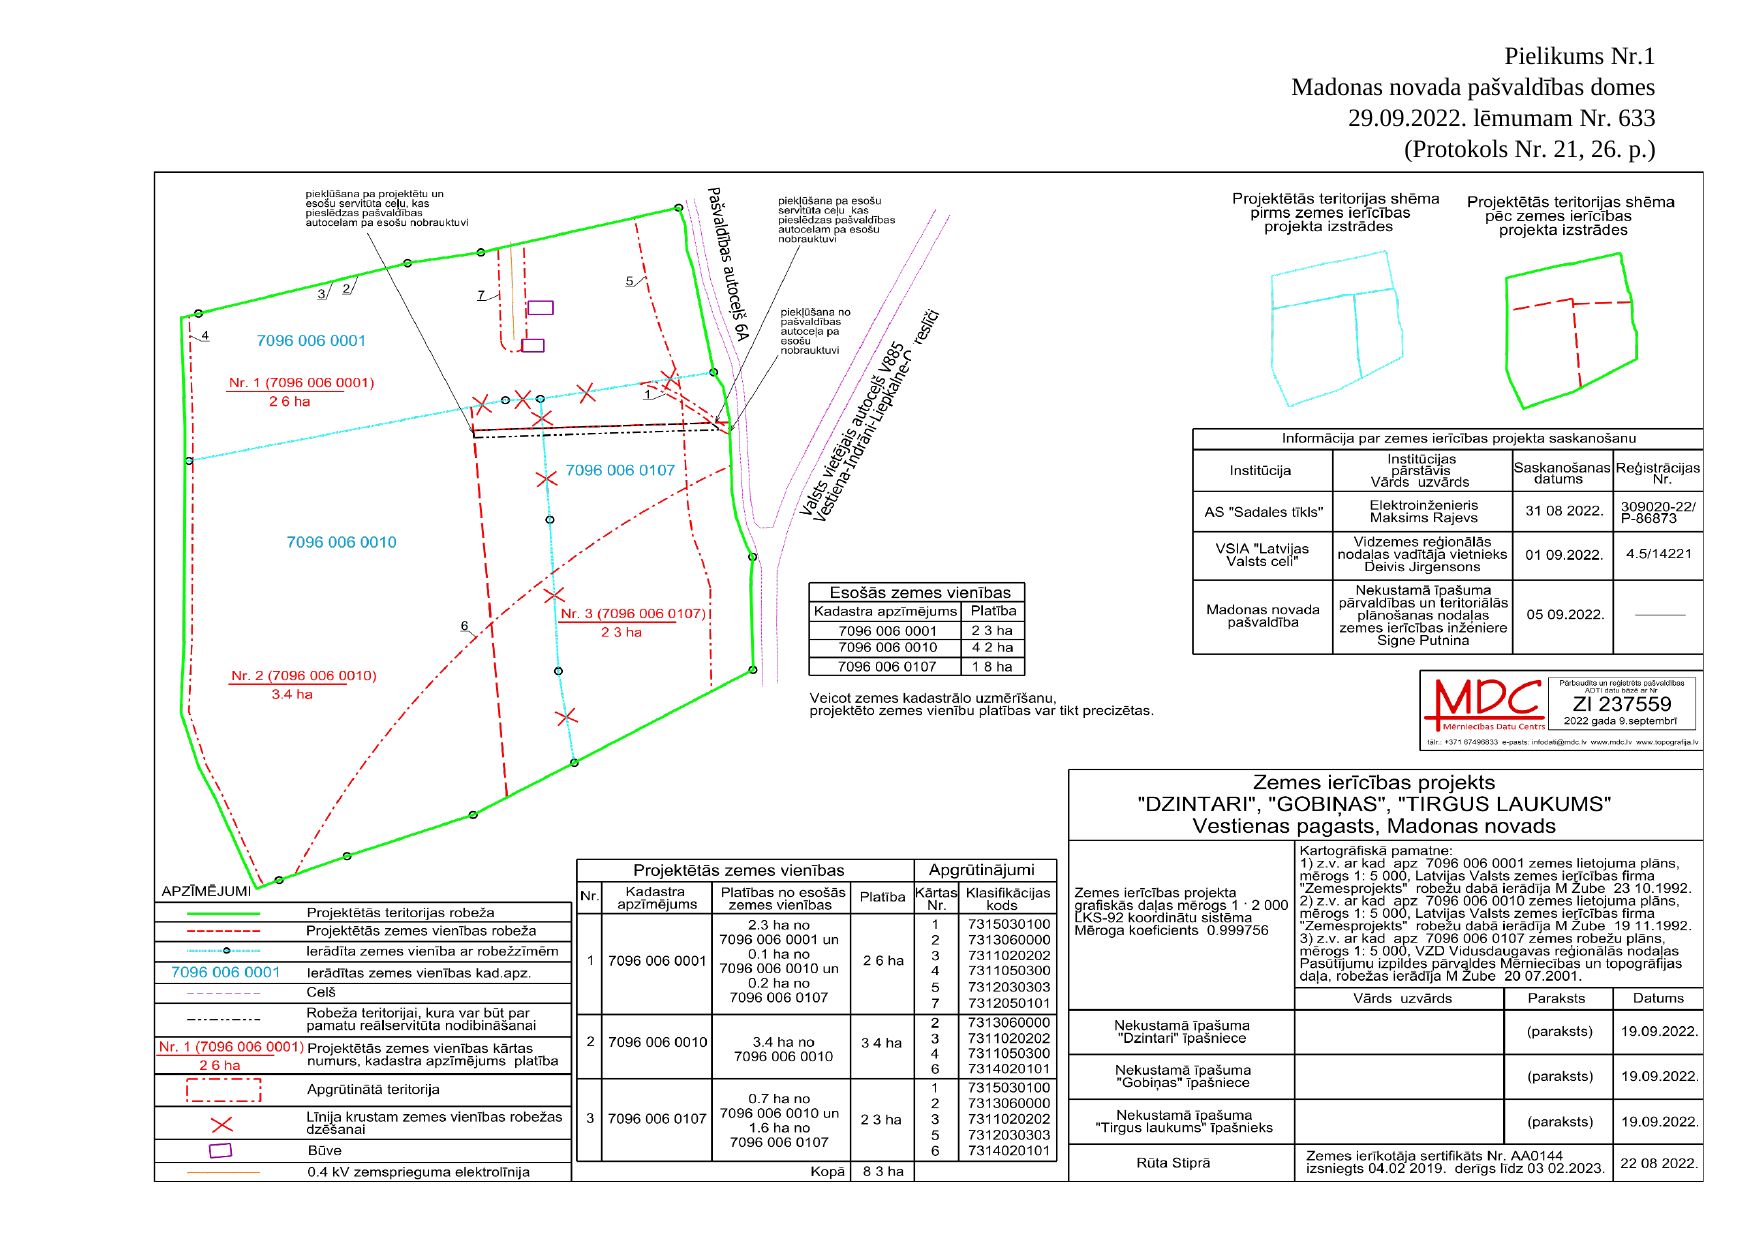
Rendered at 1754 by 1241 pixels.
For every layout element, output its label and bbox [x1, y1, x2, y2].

picture [153, 171, 1704, 1182]
